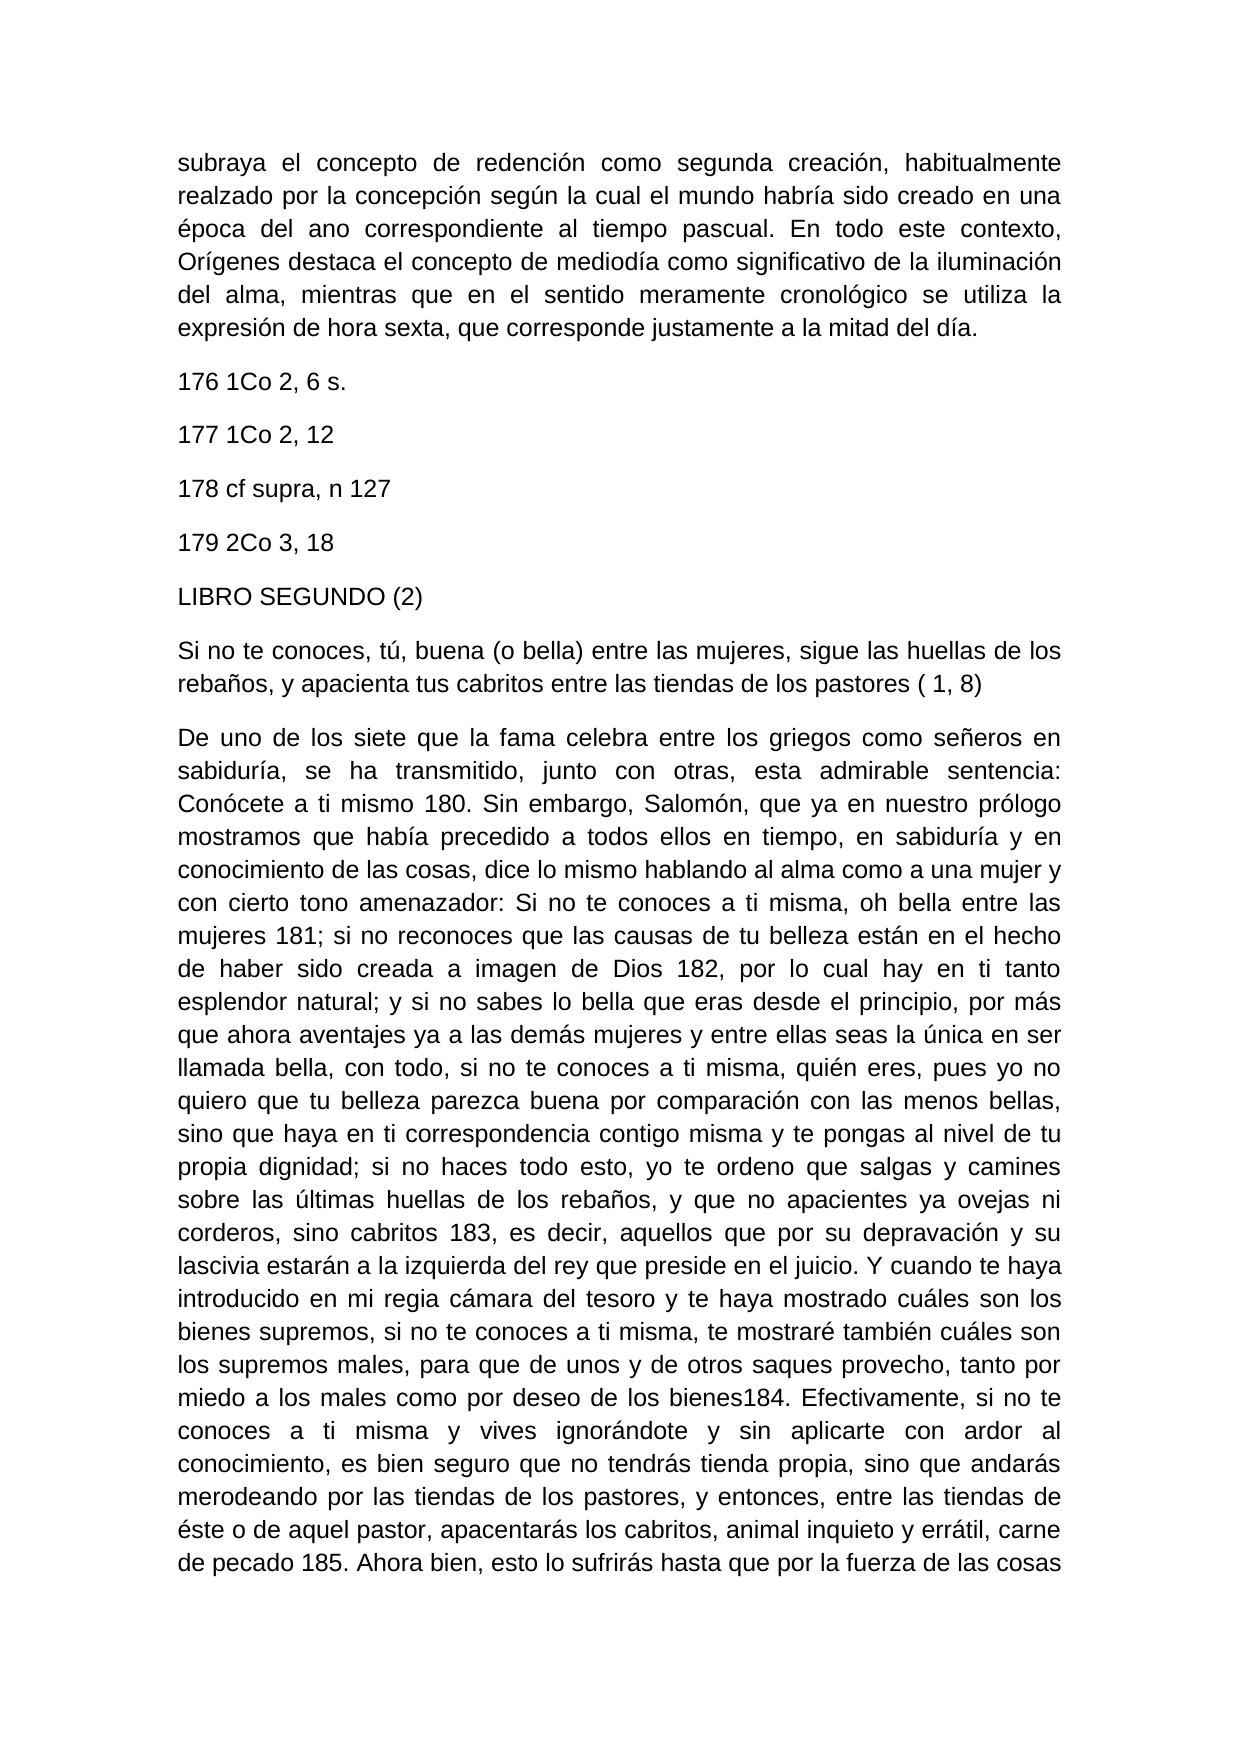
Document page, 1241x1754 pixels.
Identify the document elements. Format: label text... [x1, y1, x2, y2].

text 176 1Co 2, 6 s. [177, 367, 1063, 395]
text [177, 148, 1063, 341]
text Si no te conoces, tú, buena (o bella) entre las mujeres, sigue las huellas de los rebaños, y apacienta tus cabritos entre las tiendas de los pastores ( 1, 8) [177, 636, 1063, 698]
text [177, 723, 1063, 1577]
text 177 1Co 2, 12 [177, 420, 1063, 449]
text 178 cf supra, n 127 [177, 474, 1063, 503]
text 179 2Co 3, 18 [177, 528, 1063, 557]
text LIBRO SEGUNDO (2) [177, 582, 1063, 611]
